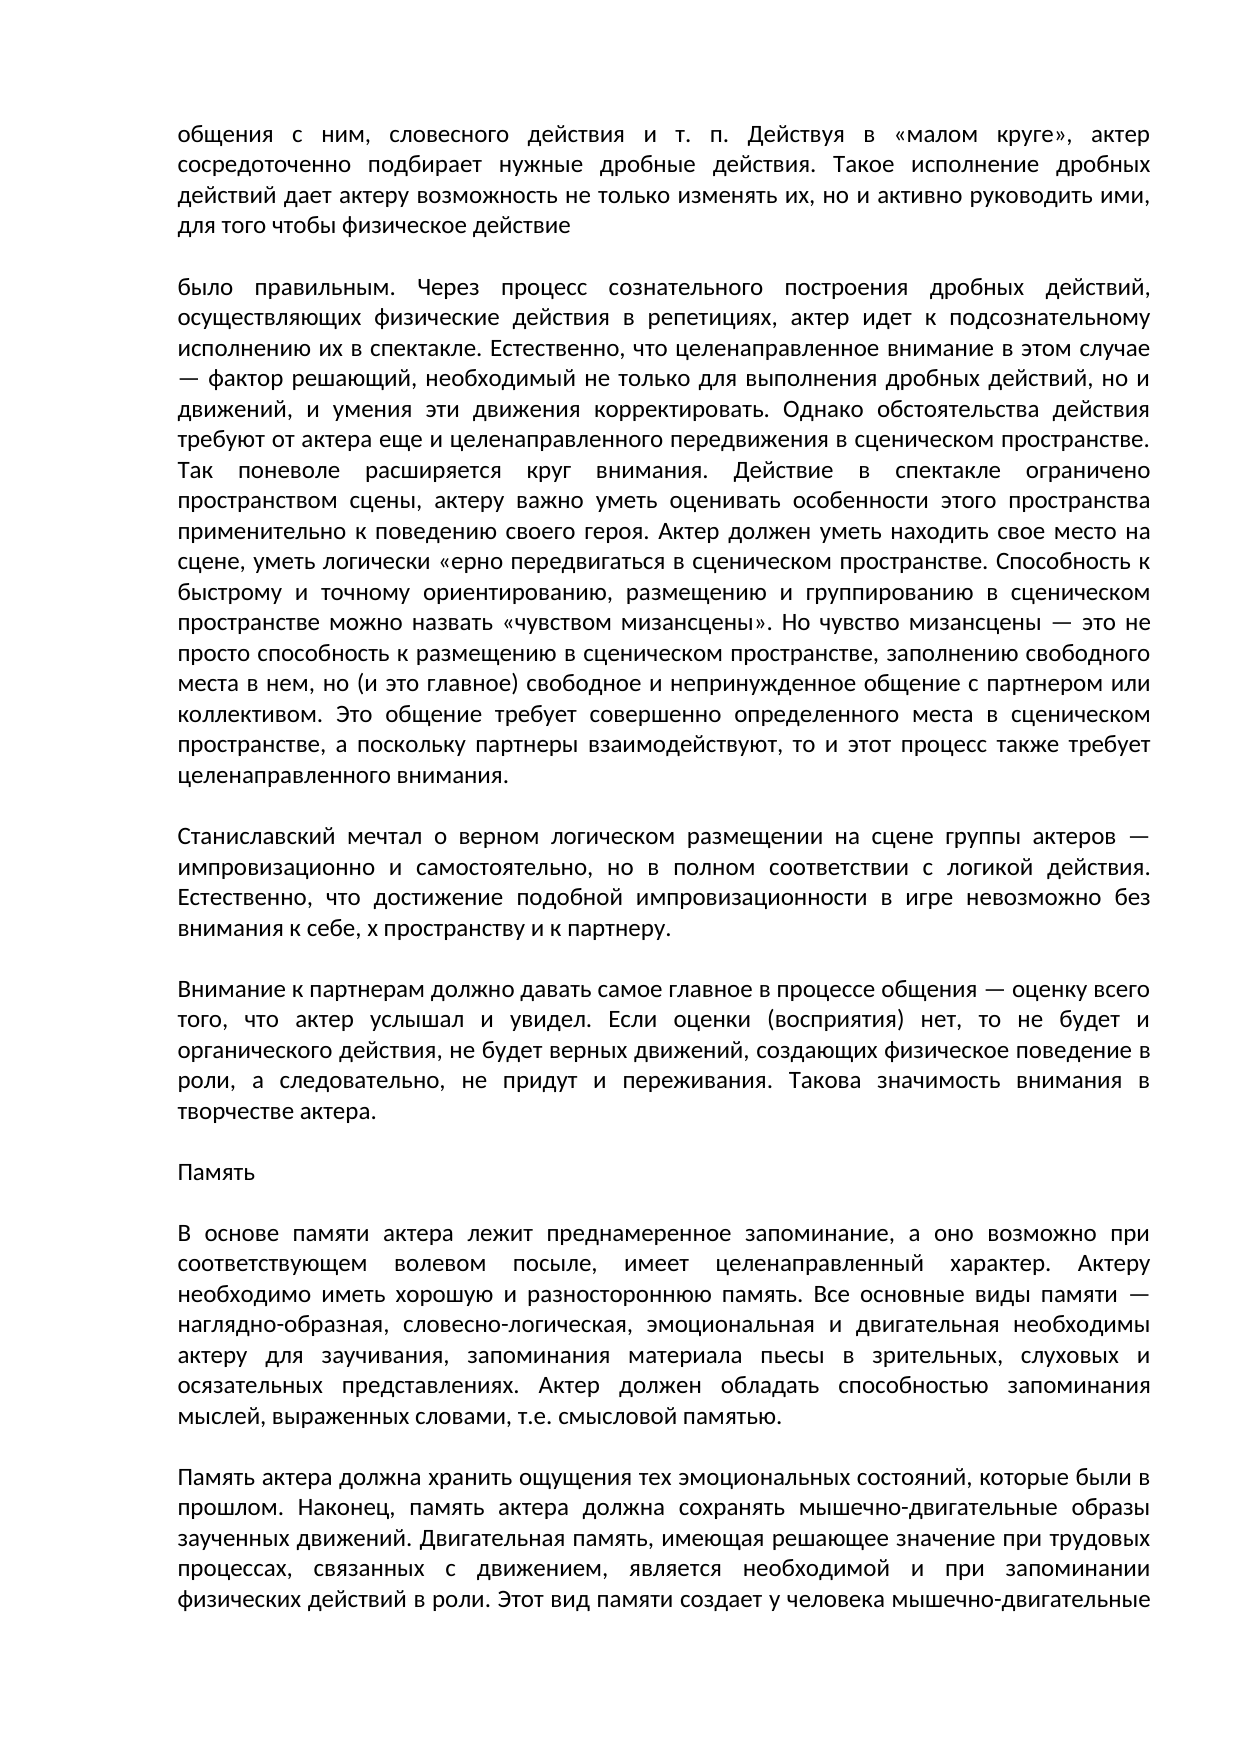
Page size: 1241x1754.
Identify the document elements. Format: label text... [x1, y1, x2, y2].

text Внимание к партнерам должно давать самое главное в процессе общения — оценку всего того, что актер услышал и увидел. Если оценки (восприятия) нет, то не будет и органического действия, не будет верных движений, создающих физическое поведение в роли, а следовательно, не придут и переживания. Такова значимость внимания в творчестве актера. [177, 973, 1152, 1125]
text Память [177, 1156, 1152, 1186]
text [177, 1461, 1152, 1614]
text Станиславский мечтал о верном логическом размещении на сцене группы актеров — импровизационно и самостоятельно, но в полном соответствии с логикой действия. Естественно, что достижение подобной импровизационности в игре невозможно без внимания к себе, х пространству и к партнеру. [177, 820, 1152, 942]
text В основе памяти актера лежит преднамеренное запоминание, а оно возможно при соответствующем волевом посыле, имеет целенаправленный характер. Актеру необходимо иметь хорошую и разностороннюю память. Все основные виды памяти — наглядно-образная, словесно-логическая, эмоциональная и двигательная необходимы актеру для заучивания, запоминания материала пьесы в зрительных, слуховых и осязательных представлениях. Актер должен обладать способностью запоминания мыслей, выраженных словами, т.е. смысловой памятью. [177, 1217, 1152, 1431]
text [177, 118, 1152, 240]
text было правильным. Через процесс сознательного построения дробных действий, осуществляющих физические действия в репетициях, актер идет к подсознательному исполнению их в спектакле. Естественно, что целенаправленное внимание в этом случае — фактор решающий, необходимый не только для выполнения дробных действий, но и движений, и умения эти движения корректировать. Однако обстоятельства действия требуют от актера еще и целенаправленного передвижения в сценическом пространстве. Так поневоле расширяется круг внимания. Действие в спектакле ограничено пространством сцены, актеру важно уметь оценивать особенности этого пространства применительно к поведению своего героя. Актер должен уметь находить свое место на сцене, уметь логически «ерно передвигаться в сценическом пространстве. Способность к быстрому и точному ориентированию, размещению и группированию в сценическом пространстве можно назвать «чувством мизансцены». Но чувство мизансцены — это не просто способность к размещению в сценическом пространстве, заполнению свободного места в нем, но (и это главное) свободное и непринужденное общение с партнером или коллективом. Это общение требует совершенно определенного места в сценическом пространстве, а поскольку партнеры взаимодействуют, то и этот процесс также требует целенаправленного внимания. [177, 271, 1152, 789]
